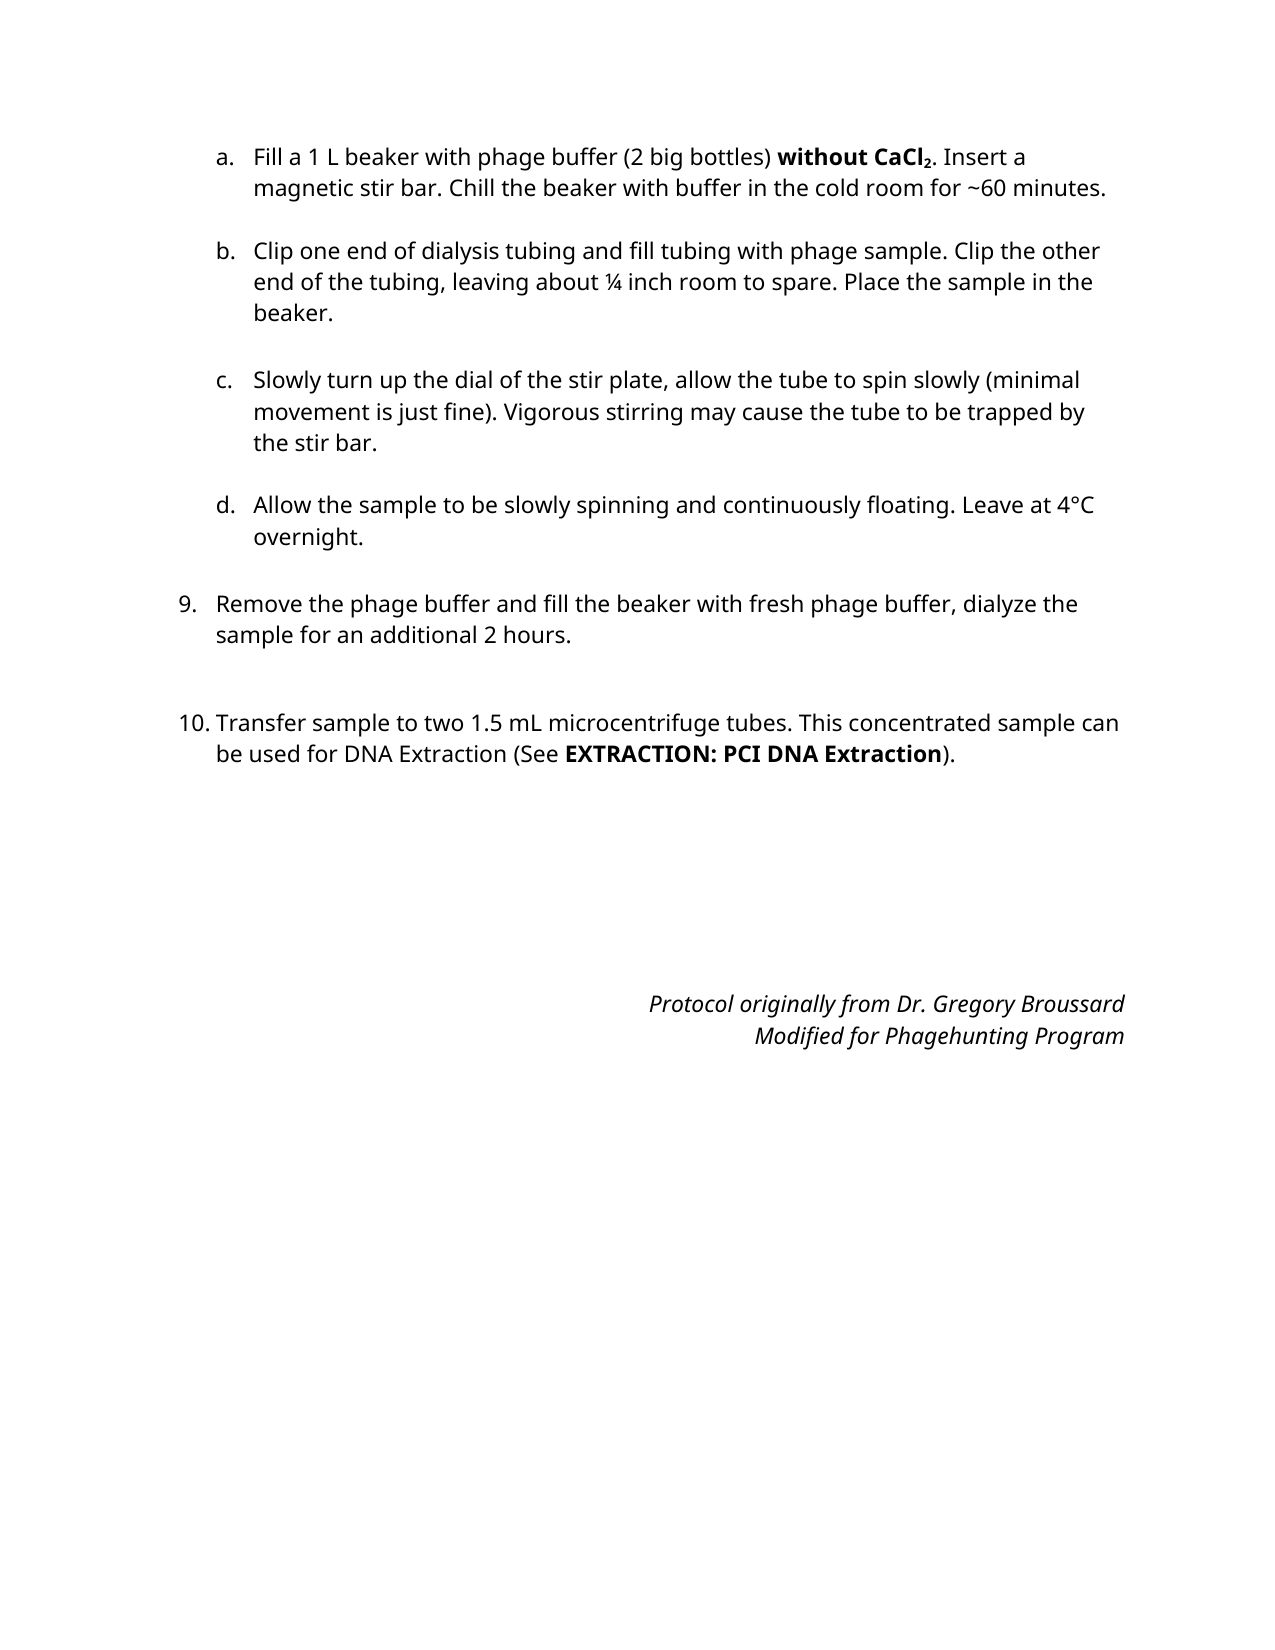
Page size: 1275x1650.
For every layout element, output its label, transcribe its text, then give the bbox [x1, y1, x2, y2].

list Transfer sample to two 1.5 mL microcentrifuge tubes. This concentrated sample can be used for DNA Extraction (See EXTRACTION: PCI DNA Extraction). [178, 707, 1125, 769]
list Clip one end of dialysis tubing and fill tubing with phage sample. Clip the other end of the tubing, leaving about ¼ inch room to spare. Place the sample in the beaker. [216, 235, 1125, 328]
list Remove the phage buffer and fill the beaker with fresh phage buffer, dialyze the sample for an additional 2 hours. [178, 588, 1125, 650]
list Allow the sample to be slowly spinning and continuously floating. Leave at 4°C overnight. [216, 489, 1125, 552]
text Modified for Phagehunting Program [150, 1019, 1125, 1051]
list Fill a 1 L beaker with phage buffer (2 big bottles) without CaCl2. Insert a magnetic stir bar. Chill the beaker with buffer in the cold room for ~60 minutes. [216, 141, 1125, 203]
text Protocol originally from Dr. Gregory Broussard [150, 988, 1125, 1019]
list Slowly turn up the dial of the stir plate, allow the tube to spin slowly (minimal movement is just fine). Vigorous stirring may cause the tube to be trapped by the stir bar. [216, 364, 1125, 458]
